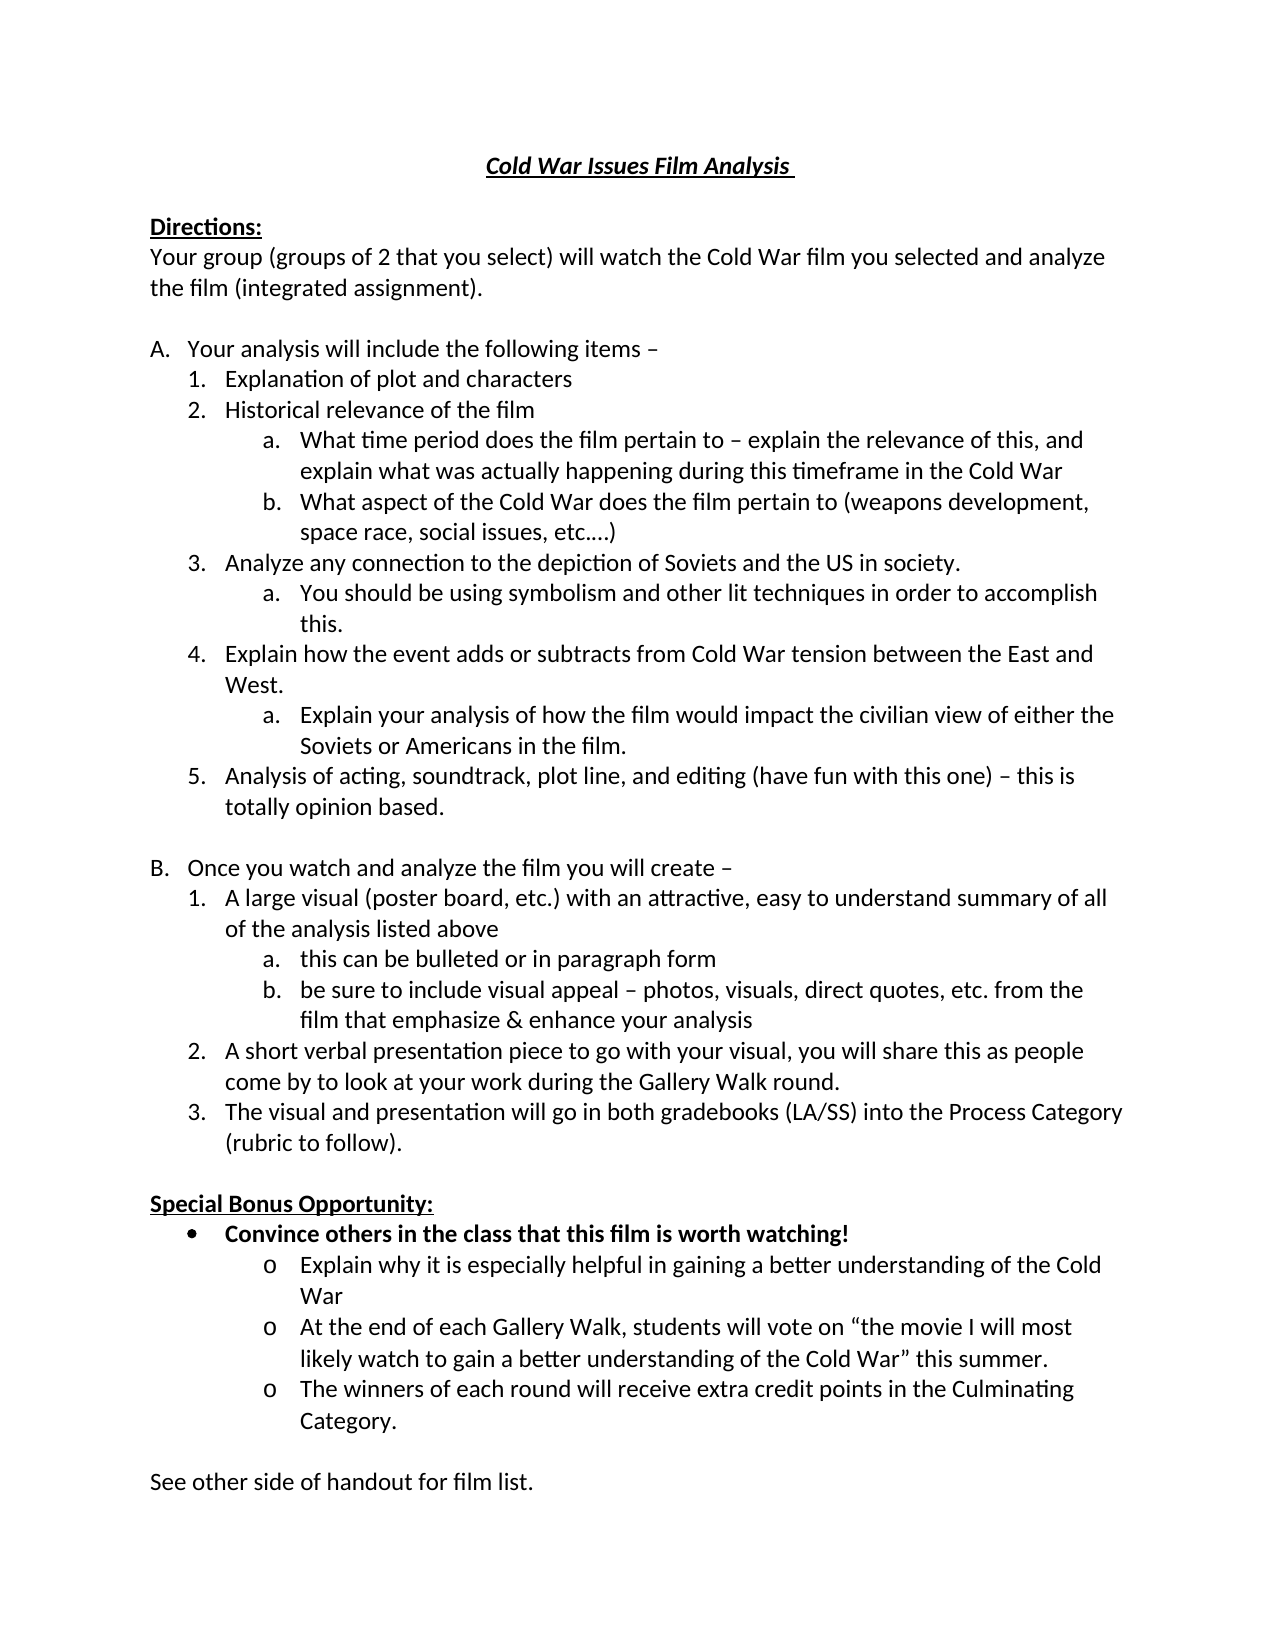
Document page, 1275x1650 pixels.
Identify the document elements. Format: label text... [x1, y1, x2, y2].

list Explanation of plot and characters [187, 364, 1125, 394]
list At the end of each Gallery Walk, students will vote on “the movie I will most likely watch to gain a better understanding of the Cold War” this summer. [262, 1311, 1125, 1373]
text Cold War Issues Film Analysis [150, 150, 1125, 181]
list You should be using symbolism and other lit techniques in order to accomplish this. [262, 577, 1125, 638]
text See other side of handout for film list. [150, 1466, 1125, 1497]
list The visual and presentation will go in both gradebooks (LA/SS) into the Process Category (rubric to follow). [187, 1096, 1125, 1157]
list What aspect of the Cold War does the film pertain to (weapons development, space race, social issues, etc.…) [262, 486, 1125, 547]
list be sure to include visual appeal – photos, visuals, direct quotes, etc. from the film that emphasize & enhance your analysis [262, 974, 1125, 1035]
list Your analysis will include the following items – [150, 333, 1125, 364]
text Directions: [150, 211, 1125, 242]
list A large visual (poster board, etc.) with an attractive, easy to understand summary of all of the analysis listed above [187, 882, 1125, 943]
list this can be bulleted or in paragraph form [262, 943, 1125, 974]
list Analysis of acting, soundtrack, plot line, and editing (have fun with this one) – this is totally opinion based. [187, 760, 1125, 821]
text Special Bonus Opportunity: [150, 1188, 1125, 1218]
text Your group (groups of 2 that you select) will watch the Cold War film you selected and analyze the film (integrated assignment). [150, 242, 1125, 303]
list Explain why it is especially helpful in gaining a better understanding of the Cold War [262, 1249, 1125, 1311]
list Historical relevance of the film [187, 394, 1125, 425]
list The winners of each round will receive extra credit points in the Culminating Category. [262, 1373, 1125, 1436]
list Convince others in the class that this film is worth watching! [187, 1218, 1125, 1249]
list A short verbal presentation piece to go with your visual, you will share this as people come by to look at your work during the Gallery Walk round. [187, 1035, 1125, 1096]
list Once you watch and analyze the film you will create – [150, 852, 1125, 882]
list Analyze any connection to the depiction of Soviets and the US in society. [187, 547, 1125, 577]
list What time period does the film pertain to – explain the relevance of this, and explain what was actually happening during this timeframe in the Cold War [262, 425, 1125, 486]
list Explain how the event adds or subtracts from Cold War tension between the East and West. [187, 638, 1125, 699]
list Explain your analysis of how the film would impact the civilian view of either the Soviets or Americans in the film. [262, 699, 1125, 760]
